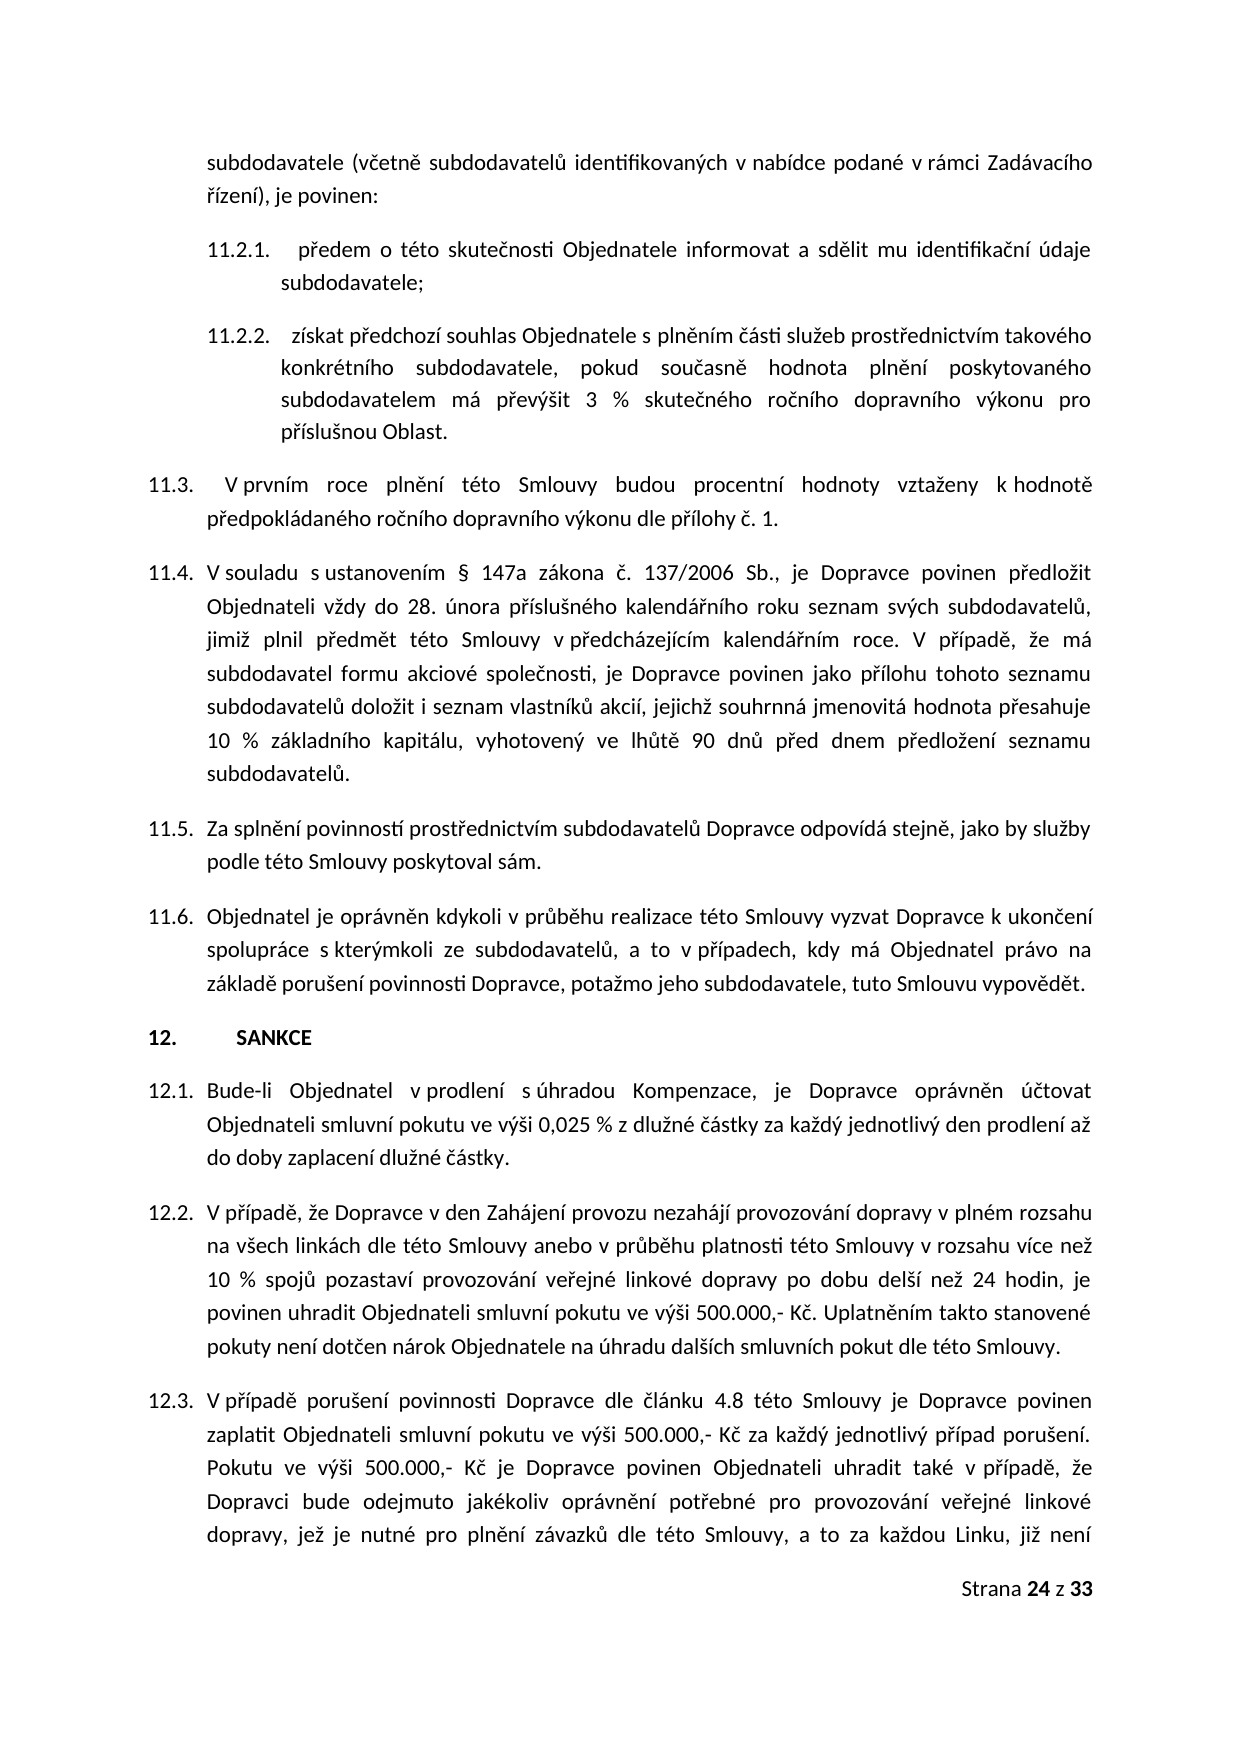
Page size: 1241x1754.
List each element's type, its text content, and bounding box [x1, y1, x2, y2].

list Za splnění povinností prostřednictvím subdodavatelů Dopravce odpovídá stejně, jako by služby podle této Smlouvy poskytoval sám. [148, 814, 1093, 875]
list V případě, že Dopravce v den Zahájení provozu nezahájí provozování dopravy v plném rozsahu na všech linkách dle této Smlouvy anebo v průběhu platnosti této Smlouvy v rozsahu více než 10 % spojů pozastaví provozování veřejné linkové dopravy po dobu delší než 24 hodin, je povinen uhradit Objednateli smluvní pokutu ve výši 500.000,- Kč. Uplatněním takto stanovené pokuty není dotčen nárok Objednatele na úhradu dalších smluvních pokut dle této Smlouvy. [148, 1198, 1093, 1360]
list Bude-li Objednatel v prodlení s úhradou Kompenzace, je Dopravce oprávněn účtovat Objednateli smluvní pokutu ve výši 0,025 % z dlužné částky za každý jednotlivý den prodlení až do doby zaplacení dlužné částky. [148, 1076, 1093, 1171]
list předem o této skutečnosti Objednatele informovat a sdělit mu identifikační údaje subdodavatele; [207, 236, 1093, 296]
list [148, 148, 1093, 209]
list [148, 1386, 1093, 1548]
list získat předchozí souhlas Objednatele s plněním části služeb prostřednictvím takového konkrétního subdodavatele, pokud současně hodnota plnění poskytovaného subdodavatelem má převýšit 3 % skutečného ročního dopravního výkonu pro příslušnou Oblast. [207, 321, 1093, 445]
list V prvním roce plnění této Smlouvy budou procentní hodnoty vztaženy k hodnotě předpokládaného ročního dopravního výkonu dle přílohy č. 1. [148, 470, 1093, 532]
list Objednatel je oprávněn kdykoli v průběhu realizace této Smlouvy vyzvat Dopravce k ukončení spolupráce s kterýmkoli ze subdodavatelů, a to v případech, kdy má Objednatel právo na základě porušení povinnosti Dopravce, potažmo jeho subdodavatele, tuto Smlouvu vypovědět. [148, 902, 1093, 997]
list Sankce [148, 1023, 1093, 1051]
list V souladu s ustanovením § 147a zákona č. 137/2006 Sb., je Dopravce povinen předložit Objednateli vždy do 28. února příslušného kalendářního roku seznam svých subdodavatelů, jimiž plnil předmět této Smlouvy v předcházejícím kalendářním roce. V případě, že má subdodavatel formu akciové společnosti, je Dopravce povinen jako přílohu tohoto seznamu subdodavatelů doložit i seznam vlastníků akcií, jejichž souhrnná jmenovitá hodnota přesahuje 10 % základního kapitálu, vyhotovený ve lhůtě 90 dnů před dnem předložení seznamu subdodavatelů. [148, 558, 1093, 787]
